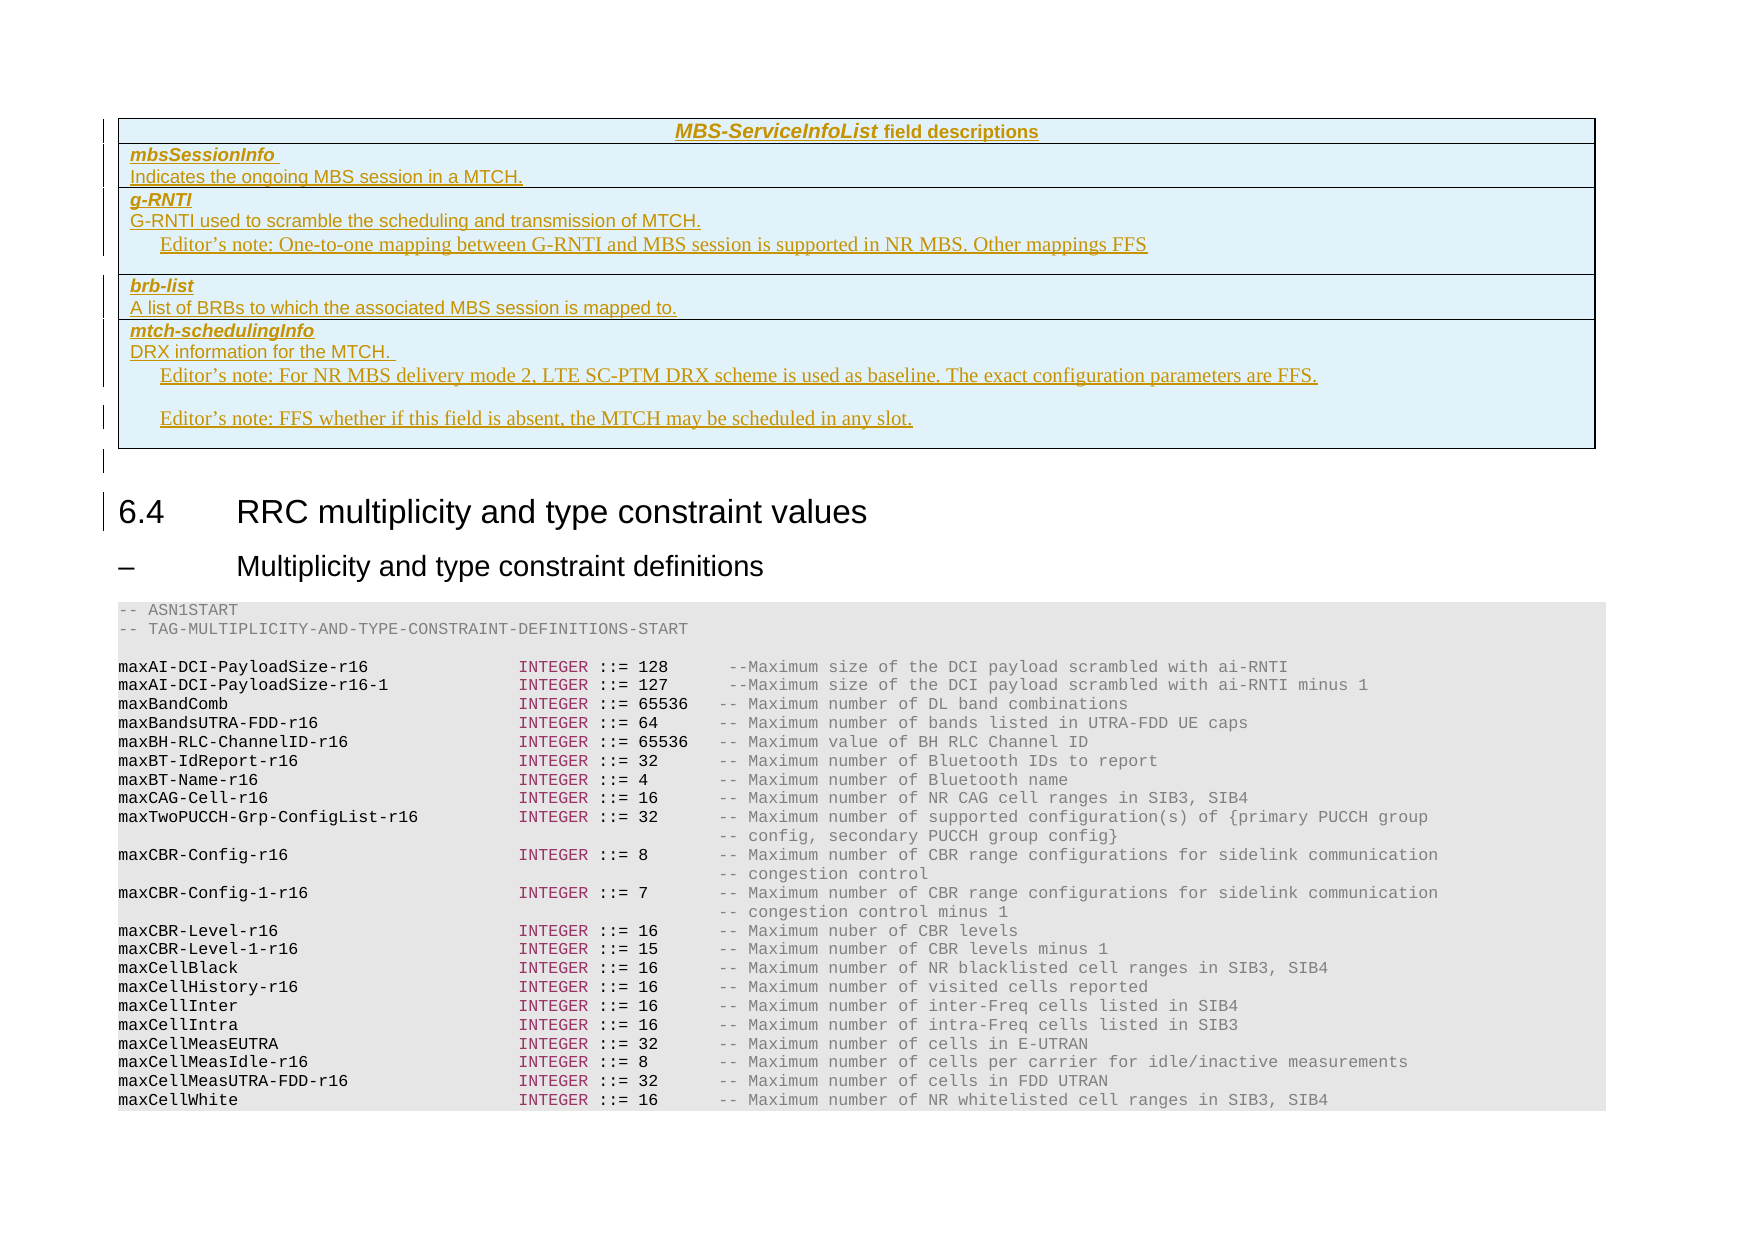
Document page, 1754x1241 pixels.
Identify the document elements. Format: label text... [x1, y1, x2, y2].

text -- congestion control minus 1 [118, 903, 1606, 922]
text maxCellBlack INTEGER ::= 16 -- Maximum number of NR blacklisted cell ranges in SIB3, SIB4 [118, 960, 1606, 979]
text maxCellHistory-r16 INTEGER ::= 16 -- Maximum number of visited cells reported [118, 979, 1606, 997]
text maxCellInter INTEGER ::= 16 -- Maximum number of inter-Freq cells listed in SIB4 [118, 997, 1606, 1016]
text maxAI-DCI-PayloadSize-r16 INTEGER ::= 128 --Maximum size of the DCI payload scrambled with ai-RNTI [118, 658, 1606, 677]
text 6.4 RRC multiplicity and type constraint values [118, 492, 1606, 531]
text maxCAG-Cell-r16 INTEGER ::= 16 -- Maximum number of NR CAG cell ranges in SIB3, SIB4 [118, 790, 1606, 809]
text -- TAG-MULTIPLICITY-AND-TYPE-CONSTRAINT-DEFINITIONS-START [118, 620, 1606, 639]
text maxCBR-Config-r16 INTEGER ::= 8 -- Maximum number of CBR range configurations for sidelink communication [118, 847, 1606, 866]
text maxBandComb INTEGER ::= 65536 -- Maximum number of DL band combinations [118, 696, 1606, 715]
text maxCellMeasIdle-r16 INTEGER ::= 8 -- Maximum number of cells per carrier for idle/inactive measurements [118, 1054, 1606, 1073]
text maxTwoPUCCH-Grp-ConfigList-r16 INTEGER ::= 32 -- Maximum number of supported configuration(s) of {primary PUCCH group [118, 809, 1606, 828]
text maxBH-RLC-ChannelID-r16 INTEGER ::= 65536 -- Maximum value of BH RLC Channel ID [118, 733, 1606, 752]
text maxCBR-Level-r16 INTEGER ::= 16 -- Maximum nuber of CBR levels [118, 922, 1606, 941]
text -- ASN1START [118, 602, 1606, 620]
text -- congestion control [118, 866, 1606, 884]
text maxCBR-Config-1-r16 INTEGER ::= 7 -- Maximum number of CBR range configurations for sidelink communication [118, 884, 1606, 903]
text -- config, secondary PUCCH group config} [118, 828, 1606, 847]
text maxBT-IdReport-r16 INTEGER ::= 32 -- Maximum number of Bluetooth IDs to report [118, 752, 1606, 771]
text maxAI-DCI-PayloadSize-r16-1 INTEGER ::= 127 --Maximum size of the DCI payload scrambled with ai-RNTI minus 1 [118, 677, 1606, 696]
text maxCellIntra INTEGER ::= 16 -- Maximum number of intra-Freq cells listed in SIB3 [118, 1016, 1606, 1035]
text maxCellMeasUTRA-FDD-r16 INTEGER ::= 32 -- Maximum number of cells in FDD UTRAN [118, 1073, 1606, 1092]
text maxCBR-Level-1-r16 INTEGER ::= 15 -- Maximum number of CBR levels minus 1 [118, 941, 1606, 960]
text maxCellMeasEUTRA INTEGER ::= 32 -- Maximum number of cells in E-UTRAN [118, 1035, 1606, 1054]
text maxBandsUTRA-FDD-r16 INTEGER ::= 64 -- Maximum number of bands listed in UTRA-FDD UE caps [118, 715, 1606, 733]
text maxCellWhite INTEGER ::= 16 -- Maximum number of NR whitelisted cell ranges in SIB3, SIB4 [118, 1092, 1606, 1111]
text – Multiplicity and type constraint definitions [118, 549, 1606, 583]
text maxBT-Name-r16 INTEGER ::= 4 -- Maximum number of Bluetooth name [118, 771, 1606, 790]
